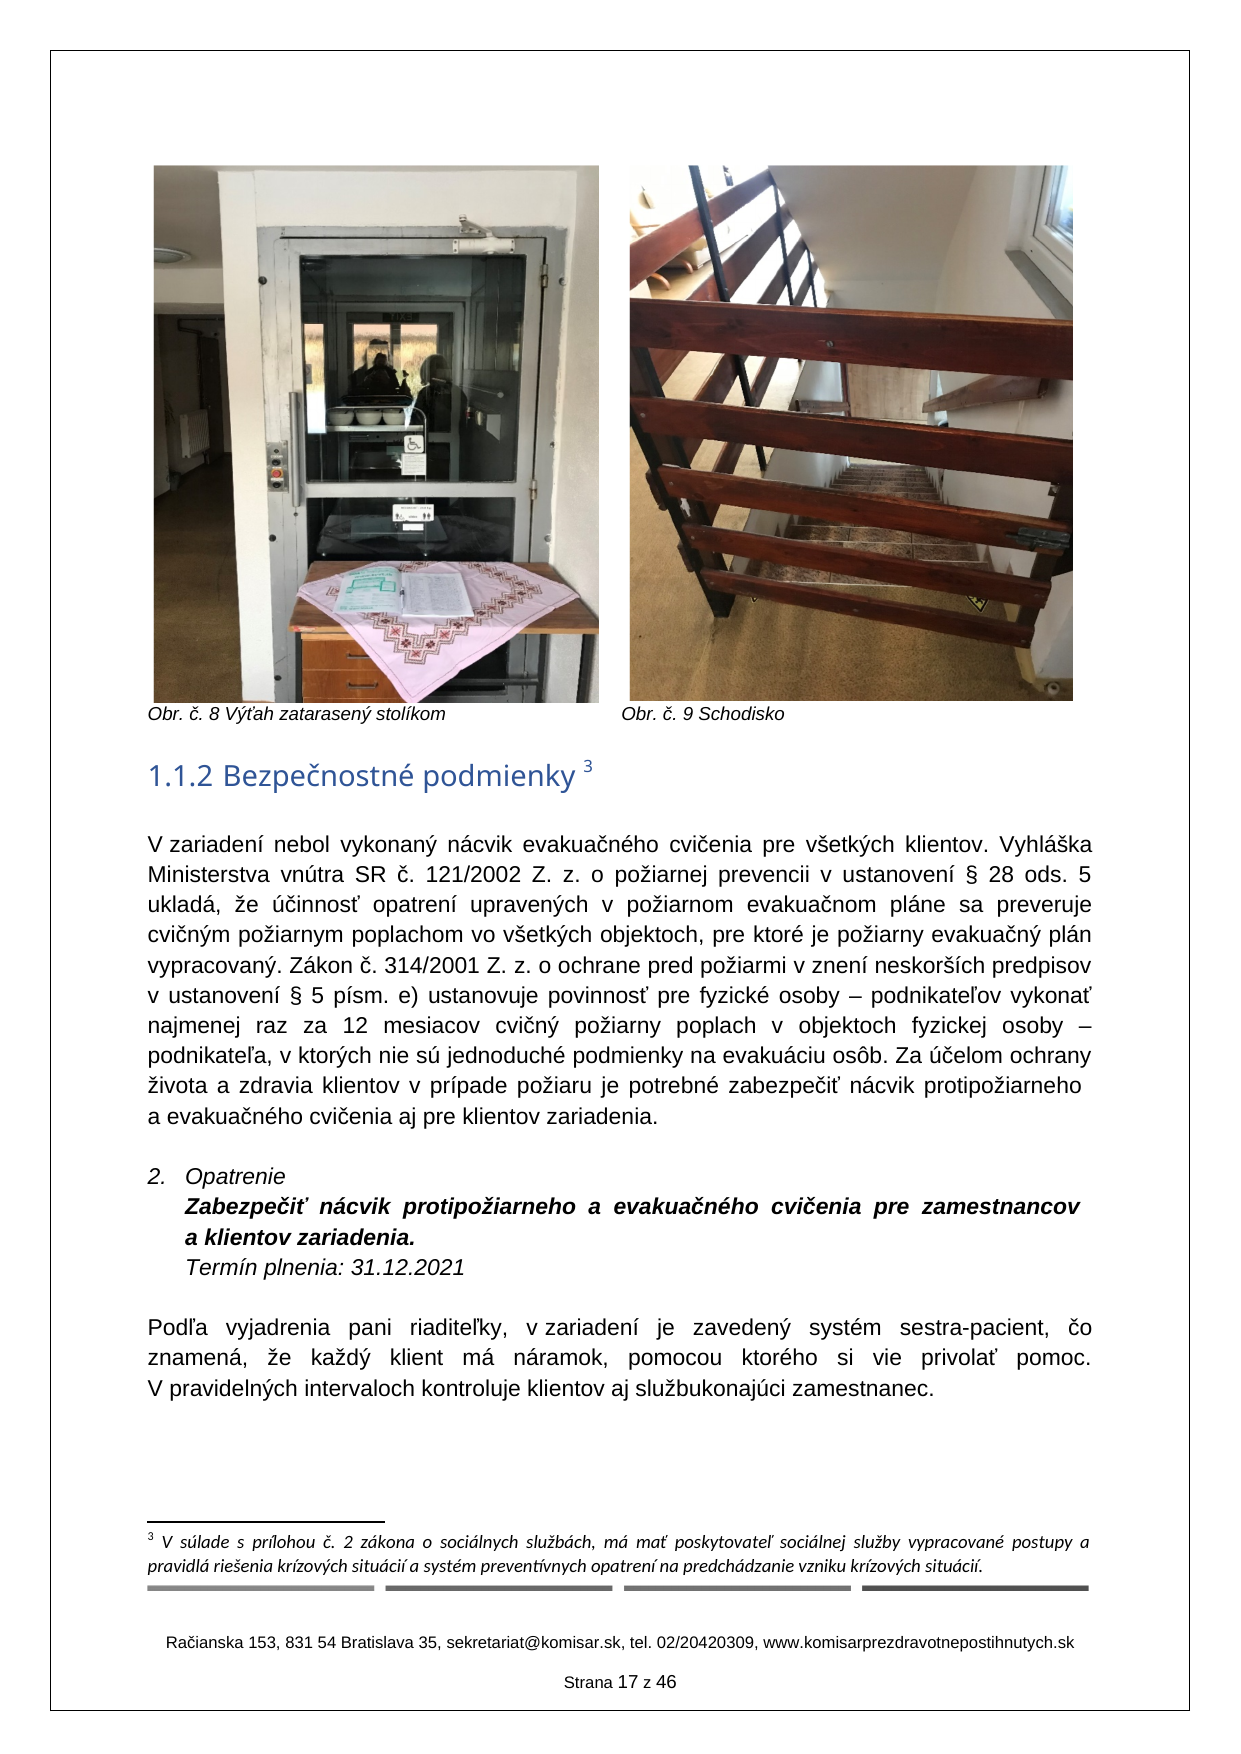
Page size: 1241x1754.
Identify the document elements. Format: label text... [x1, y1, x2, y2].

picture [630, 166, 1073, 701]
text V zariadení nebol vykonaný nácvik evakuačného cvičenia pre všetkých klientov. Vyhláška Ministerstva vnútra SR č. 121/2002 Z. z. o požiarnej prevencii v ustanovení § 28 ods. 5 ukladá, že účinnosť opatrení upravených v požiarnom evakuačnom pláne sa preveruje cvičným požiarnym poplachom vo všetkých objektoch, pre ktoré je požiarny evakuačný plán vypracovaný. Zákon č. 314/2001 Z. z. o ochrane pred požiarmi v znení neskorších predpisov v ustanovení § 5 písm. e) ustanovuje povinnosť pre fyzické osoby – podnikateľov vykonať najmenej raz za 12 mesiacov cvičný požiarny poplach v objektoch fyzickej osoby – podnikateľa, v ktorých nie sú jednoduché podmienky na evakuáciu osôb. Za účelom ochrany života a zdravia klientov v prípade požiaru je potrebné zabezpečiť nácvik protipožiarneho a evakuačného cvičenia aj pre klientov zariadenia. [147, 831, 1093, 1129]
text Obr. č. 8 Výťah zatarasený stolíkom Obr. č. 9 Schodisko [147, 703, 1093, 725]
text Zabezpečiť nácvik protipožiarneho a evakuačného cvičenia pre zamestnancov a klientov zariadenia. [185, 1193, 1093, 1250]
list Opatrenie [147, 1163, 1093, 1189]
picture [147, 1585, 1089, 1591]
picture [154, 166, 599, 702]
text Termín plnenia: 31.12.2021 [147, 1254, 1093, 1280]
text Podľa vyjadrenia pani riaditeľky, v zariadení je zavedený systém sestra-pacient, čo znamená, že každý klient má náramok, pomocou ktorého si vie privolať pomoc. V pravidelných intervaloch kontroluje klientov aj službukonajúci zamestnanec. [147, 1314, 1093, 1401]
list Bezpečnostné podmienky [147, 755, 1093, 794]
